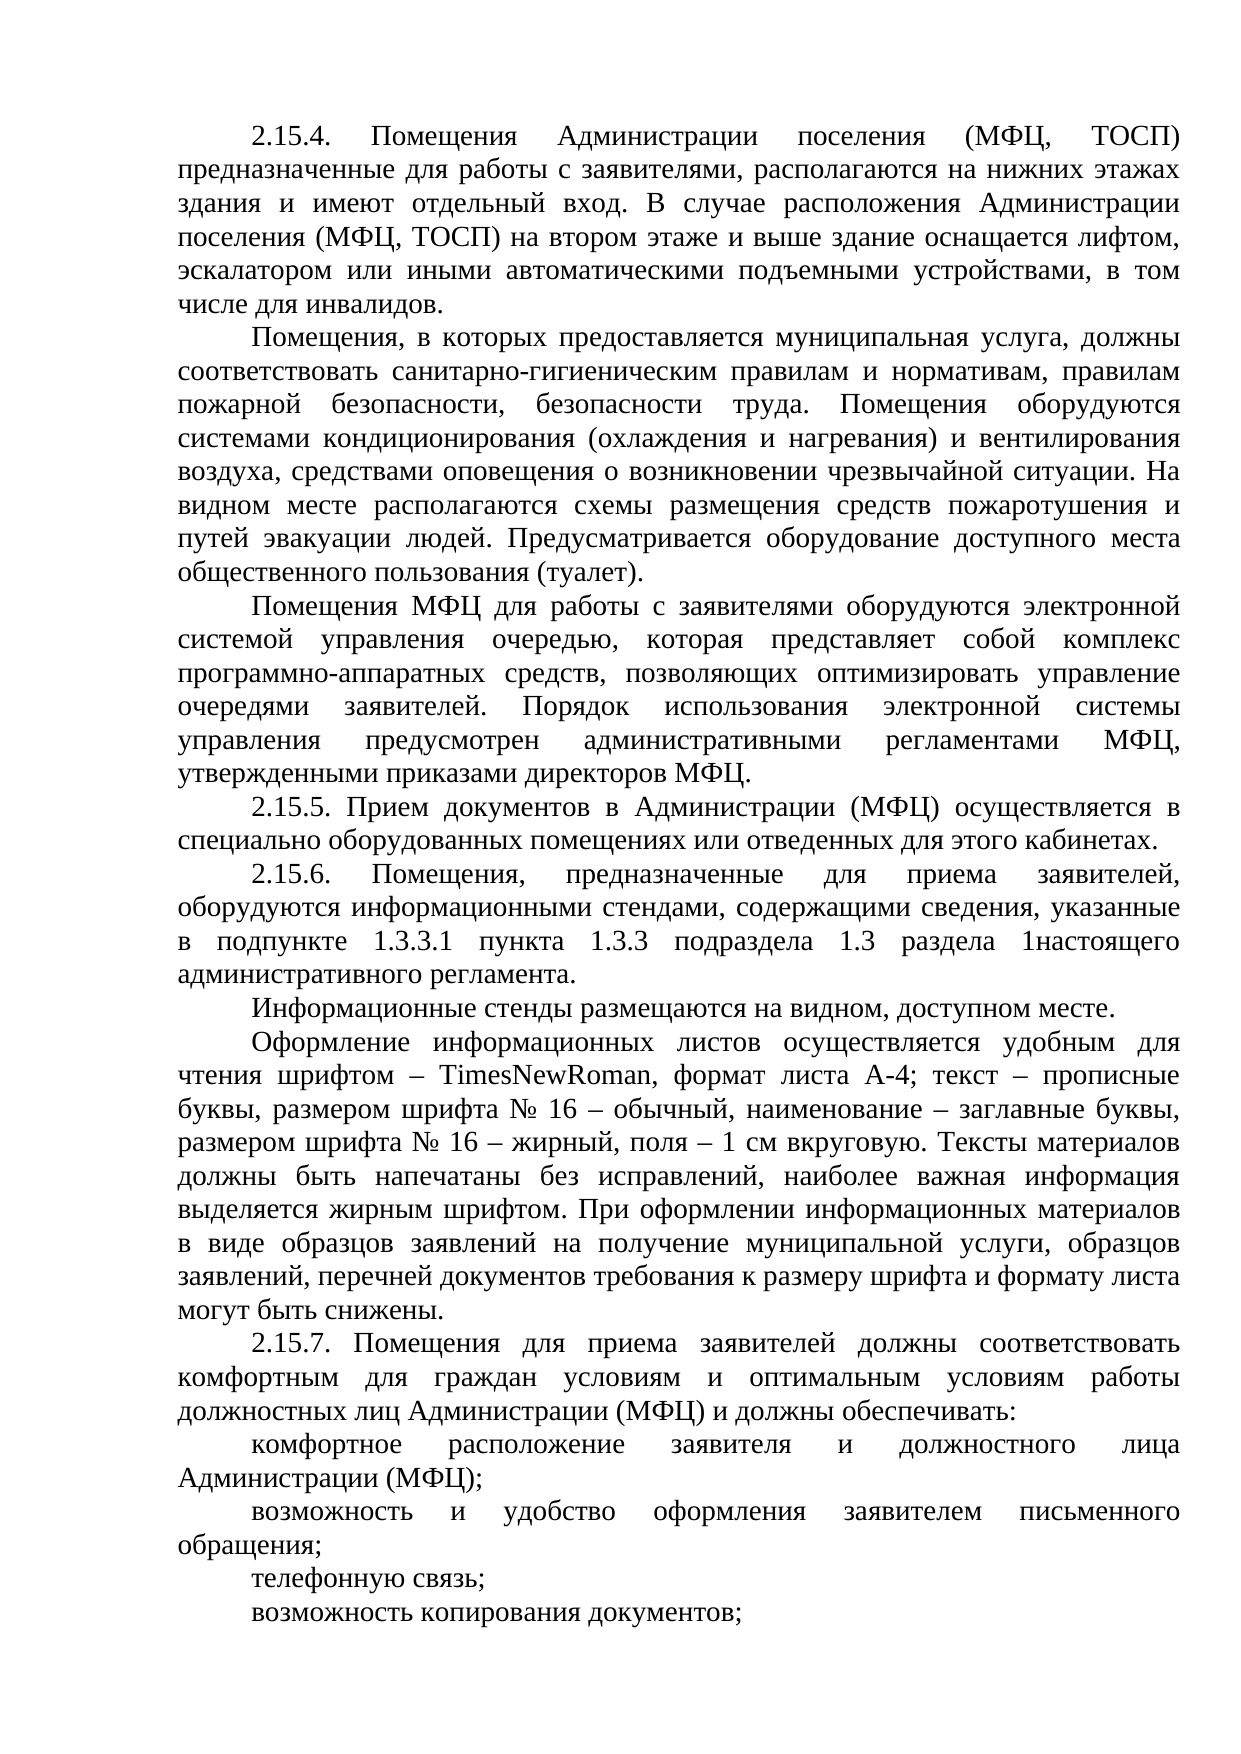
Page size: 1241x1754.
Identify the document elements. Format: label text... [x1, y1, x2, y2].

text Помещения МФЦ для работы с заявителями оборудуются электронной системой управления очередью, которая представляет собой комплекс программно-аппаратных средств, позволяющих оптимизировать управление очередями заявителей. Порядок использования электронной системы управления предусмотрен административными регламентами МФЦ, утвержденными приказами директоров МФЦ. [177, 588, 1181, 789]
text 2.15.4. Помещения Администрации поселения (МФЦ, ТОСП) предназначенные для работы с заявителями, располагаются на нижних этажах здания и имеют отдельный вход. В случае расположения Администрации поселения (МФЦ, ТОСП) на втором этаже и выше здание оснащается лифтом, эскалатором или иными автоматическими подъемными устройствами, в том числе для инвалидов. [177, 118, 1181, 319]
text Оформление информационных листов осуществляется удобным для чтения шрифтом – TimesNewRoman, формат листа A-4; текст – прописные буквы, размером шрифта № 16 – обычный, наименование – заглавные буквы, размером шрифта № 16 – жирный, поля – 1 см вкруговую. Тексты материалов должны быть напечатаны без исправлений, наиболее важная информация выделяется жирным шрифтом. При оформлении информационных материалов в виде образцов заявлений на получение муниципальной услуги, образцов заявлений, перечней документов требования к размеру шрифта и формату листа могут быть снижены. [177, 1024, 1181, 1326]
text 2.15.5. Прием документов в Администрации (МФЦ) осуществляется в специально оборудованных помещениях или отведенных для этого кабинетах. [177, 789, 1181, 856]
text 2.15.6. Помещения, предназначенные для приема заявителей, оборудуются информационными стендами, содержащими сведения, указанные в подпункте 1.3.3.1 пункта 1.3.3 подраздела 1.3 раздела 1настоящего административного регламента. [177, 856, 1181, 990]
text возможность и удобство оформления заявителем письменного обращения; [177, 1493, 1181, 1560]
text Помещения, в которых предоставляется муниципальная услуга, должны соответствовать санитарно-гигиеническим правилам и нормативам, правилам пожарной безопасности, безопасности труда. Помещения оборудуются системами кондиционирования (охлаждения и нагревания) и вентилирования воздуха, средствами оповещения о возникновении чрезвычайной ситуации. На видном месте располагаются схемы размещения средств пожаротушения и путей эвакуации людей. Предусматривается оборудование доступного места общественного пользования (туалет). [177, 319, 1181, 588]
text 2.15.7. Помещения для приема заявителей должны соответствовать комфортным для граждан условиям и оптимальным условиям работы должностных лиц Администрации (МФЦ) и должны обеспечивать: [177, 1326, 1181, 1426]
text комфортное расположение заявителя и должностного лица Администрации (МФЦ); [177, 1426, 1181, 1493]
text Информационные стенды размещаются на видном, доступном месте. [177, 990, 1181, 1024]
text возможность копирования документов; [177, 1594, 1181, 1627]
text телефонную связь; [177, 1560, 1181, 1594]
